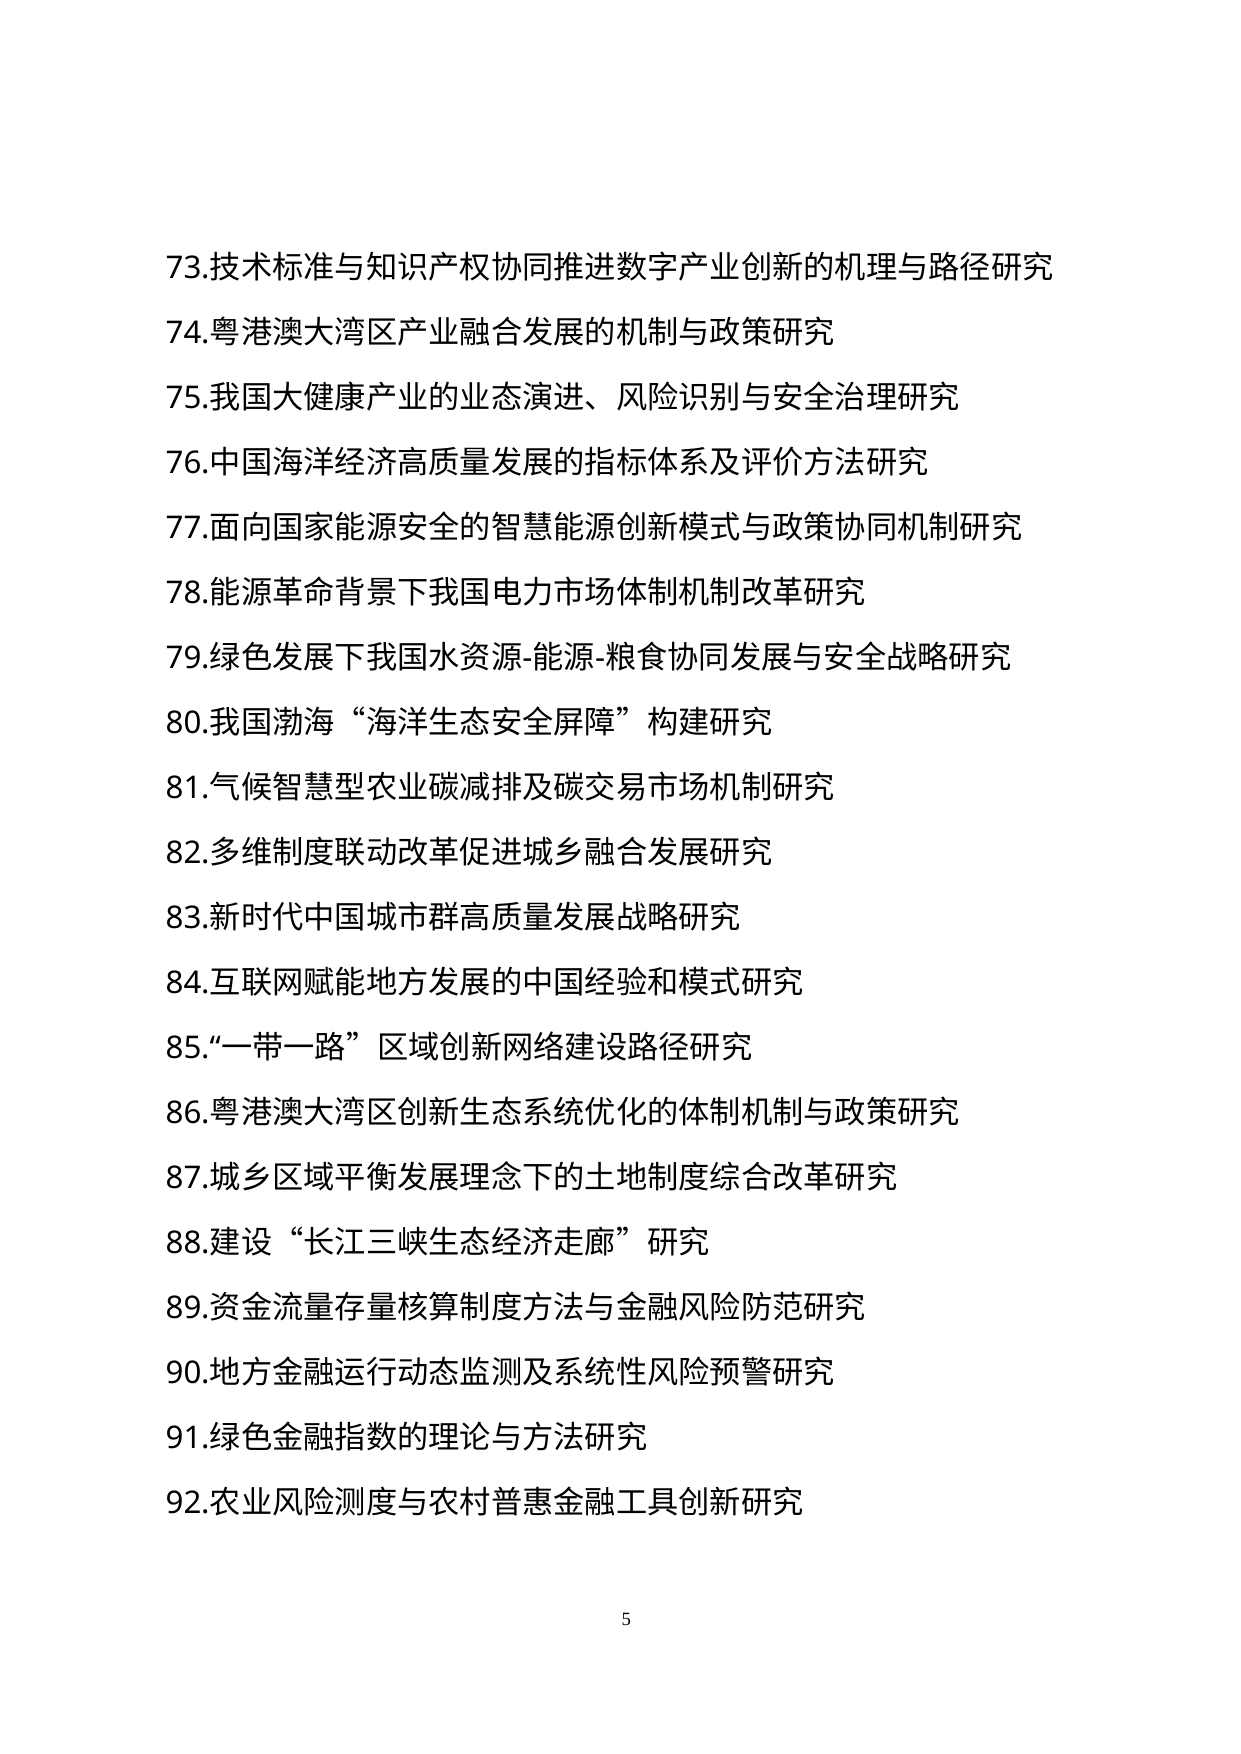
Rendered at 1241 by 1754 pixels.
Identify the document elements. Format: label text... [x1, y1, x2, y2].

text 86.粤港澳大湾区创新生态系统优化的体制机制与政策研究 [165, 1078, 1087, 1143]
text 81.气候智慧型农业碳减排及碳交易市场机制研究 [165, 753, 1087, 818]
text 75.我国大健康产业的业态演进、风险识别与安全治理研究 [165, 363, 1087, 428]
text 78.能源革命背景下我国电力市场体制机制改革研究 [165, 558, 1087, 623]
text 82.多维制度联动改革促进城乡融合发展研究 [165, 818, 1087, 883]
text 80.我国渤海“海洋生态安全屏障”构建研究 [165, 688, 1087, 753]
text 73.技术标准与知识产权协同推进数字产业创新的机理与路径研究 [165, 233, 1087, 298]
text 92.农业风险测度与农村普惠金融工具创新研究 [165, 1468, 1087, 1533]
text 76.中国海洋经济高质量发展的指标体系及评价方法研究 [165, 428, 1087, 493]
text 74.粤港澳大湾区产业融合发展的机制与政策研究 [165, 298, 1087, 363]
text 85.“一带一路”区域创新网络建设路径研究 [165, 1013, 1087, 1078]
text 83.新时代中国城市群高质量发展战略研究 [165, 883, 1087, 948]
text 90.地方金融运行动态监测及系统性风险预警研究 [165, 1338, 1087, 1403]
text 84.互联网赋能地方发展的中国经验和模式研究 [165, 948, 1087, 1013]
text 87.城乡区域平衡发展理念下的土地制度综合改革研究 [165, 1143, 1087, 1208]
text 91.绿色金融指数的理论与方法研究 [165, 1403, 1087, 1468]
text 77.面向国家能源安全的智慧能源创新模式与政策协同机制研究 [165, 493, 1087, 558]
text 88.建设“长江三峡生态经济走廊”研究 [165, 1208, 1087, 1273]
text 79.绿色发展下我国水资源-能源-粮食协同发展与安全战略研究 [165, 623, 1087, 688]
text 89.资金流量存量核算制度方法与金融风险防范研究 [165, 1273, 1087, 1338]
